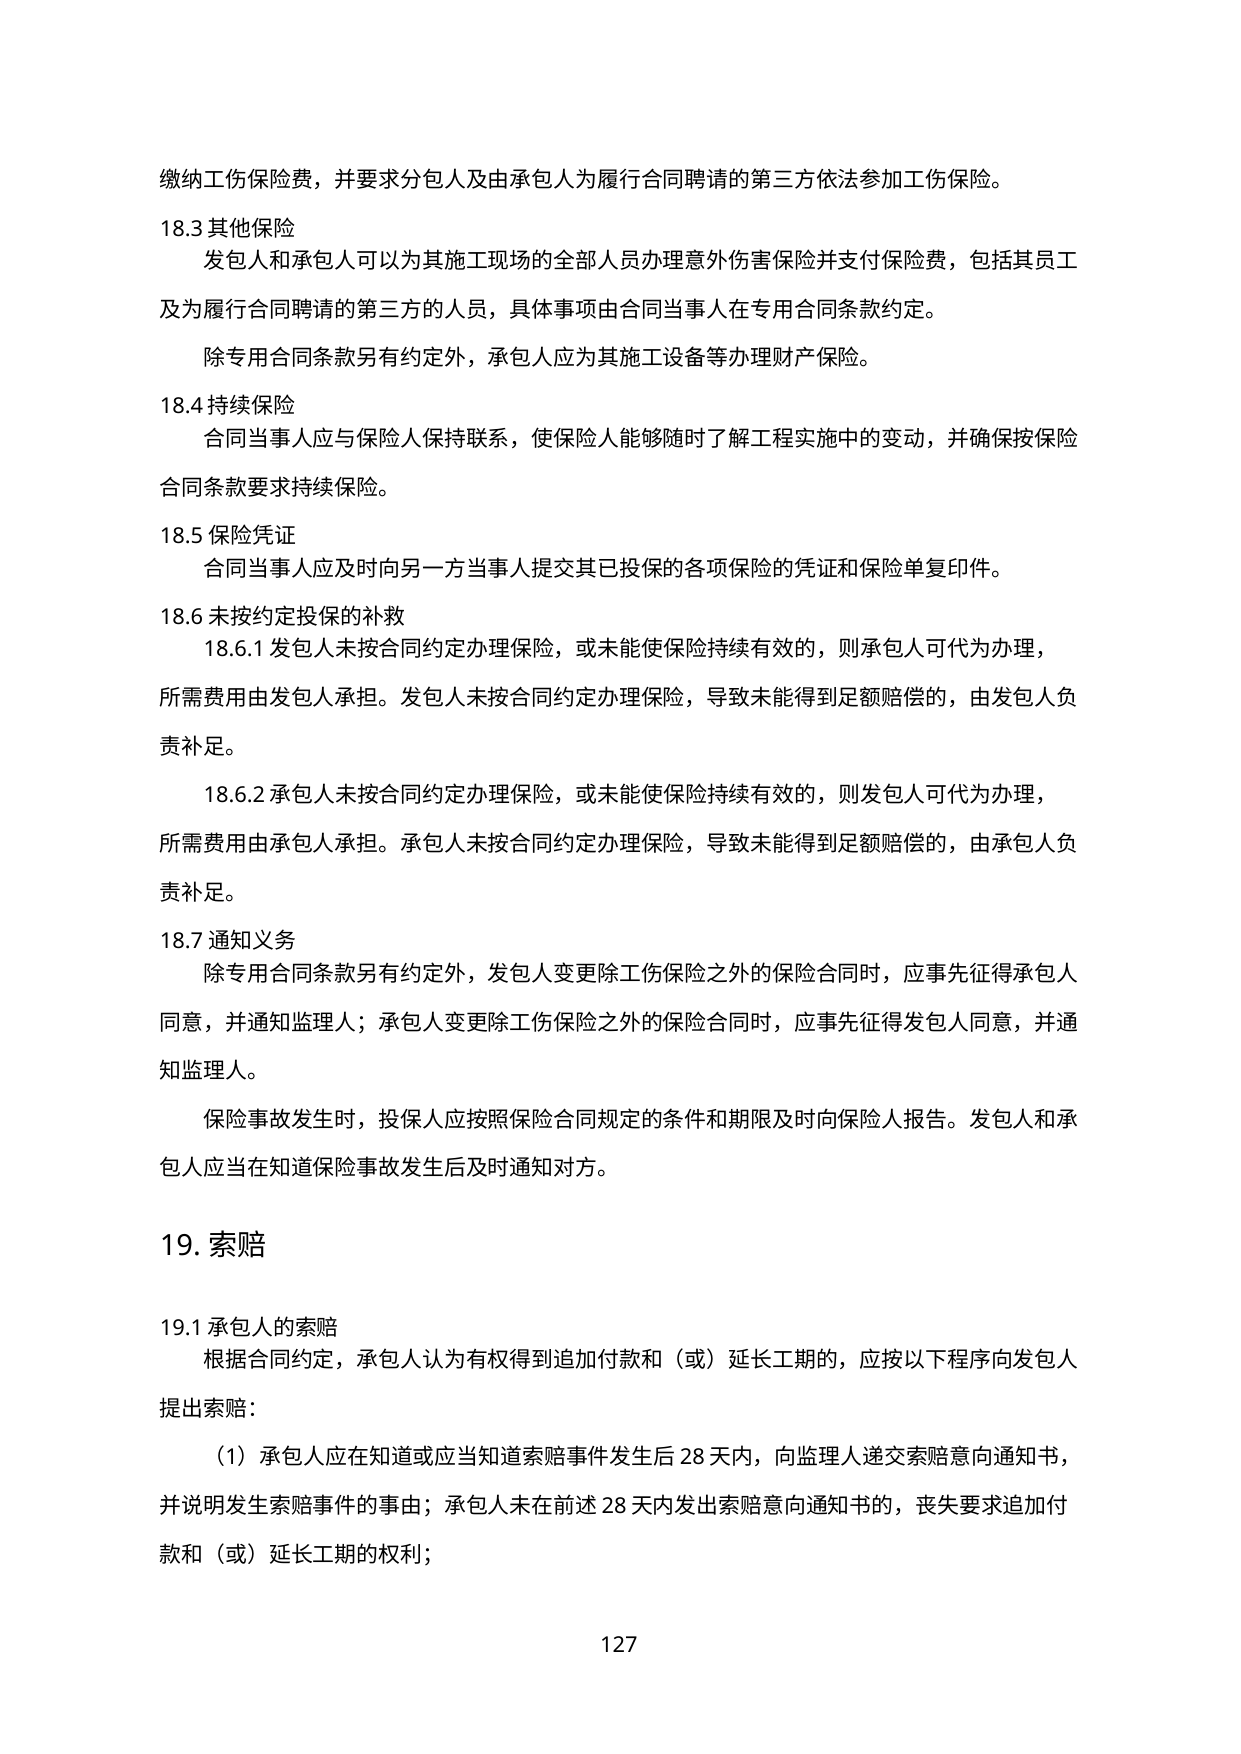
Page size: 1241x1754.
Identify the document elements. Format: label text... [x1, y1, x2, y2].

text （1）承包人应在知道或应当知道索赔事件发生后28天内，向监理人递交索赔意向通知书，并说明发生索赔事件的事由；承包人未在前述28天内发出索赔意向通知书的，丧失要求追加付款和（或）延长工期的权利； [159, 1439, 1078, 1569]
text 18.6.1发包人未按合同约定办理保险，或未能使保险持续有效的，则承包人可代为办理，所需费用由发包人承担。发包人未按合同约定办理保险，导致未能得到足额赔偿的，由发包人负责补足。 [159, 631, 1078, 761]
text 保险事故发生时，投保人应按照保险合同规定的条件和期限及时向保险人报告。发包人和承包人应当在知道保险事故发生后及时通知对方。 [159, 1101, 1078, 1182]
text 18.6 未按约定投保的补救 [159, 599, 1078, 631]
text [159, 162, 1078, 194]
text 发包人和承包人可以为其施工现场的全部人员办理意外伤害保险并支付保险费，包括其员工及为履行合同聘请的第三方的人员，具体事项由合同当事人在专用合同条款约定。 [159, 243, 1078, 324]
subtitle 19. 索赔 [159, 1211, 1078, 1276]
text 除专用合同条款另有约定外，承包人应为其施工设备等办理财产保险。 [159, 340, 1078, 372]
text 19.1承包人的索赔 [159, 1309, 1078, 1342]
text 除专用合同条款另有约定外，发包人变更除工伤保险之外的保险合同时，应事先征得承包人同意，并通知监理人；承包人变更除工伤保险之外的保险合同时，应事先征得发包人同意，并通知监理人。 [159, 955, 1078, 1085]
text 18.3其他保险 [159, 210, 1078, 243]
text 18.5 保险凭证 [159, 518, 1078, 550]
text 根据合同约定，承包人认为有权得到追加付款和（或）延长工期的，应按以下程序向发包人提出索赔： [159, 1342, 1078, 1423]
text 合同当事人应及时向另一方当事人提交其已投保的各项保险的凭证和保险单复印件。 [159, 550, 1078, 583]
text 18.4持续保险 [159, 388, 1078, 421]
text 18.6.2承包人未按合同约定办理保险，或未能使保险持续有效的，则发包人可代为办理，所需费用由承包人承担。承包人未按合同约定办理保险，导致未能得到足额赔偿的，由承包人负责补足。 [159, 777, 1078, 907]
text 合同当事人应与保险人保持联系，使保险人能够随时了解工程实施中的变动，并确保按保险合同条款要求持续保险。 [159, 421, 1078, 502]
text 18.7 通知义务 [159, 923, 1078, 955]
